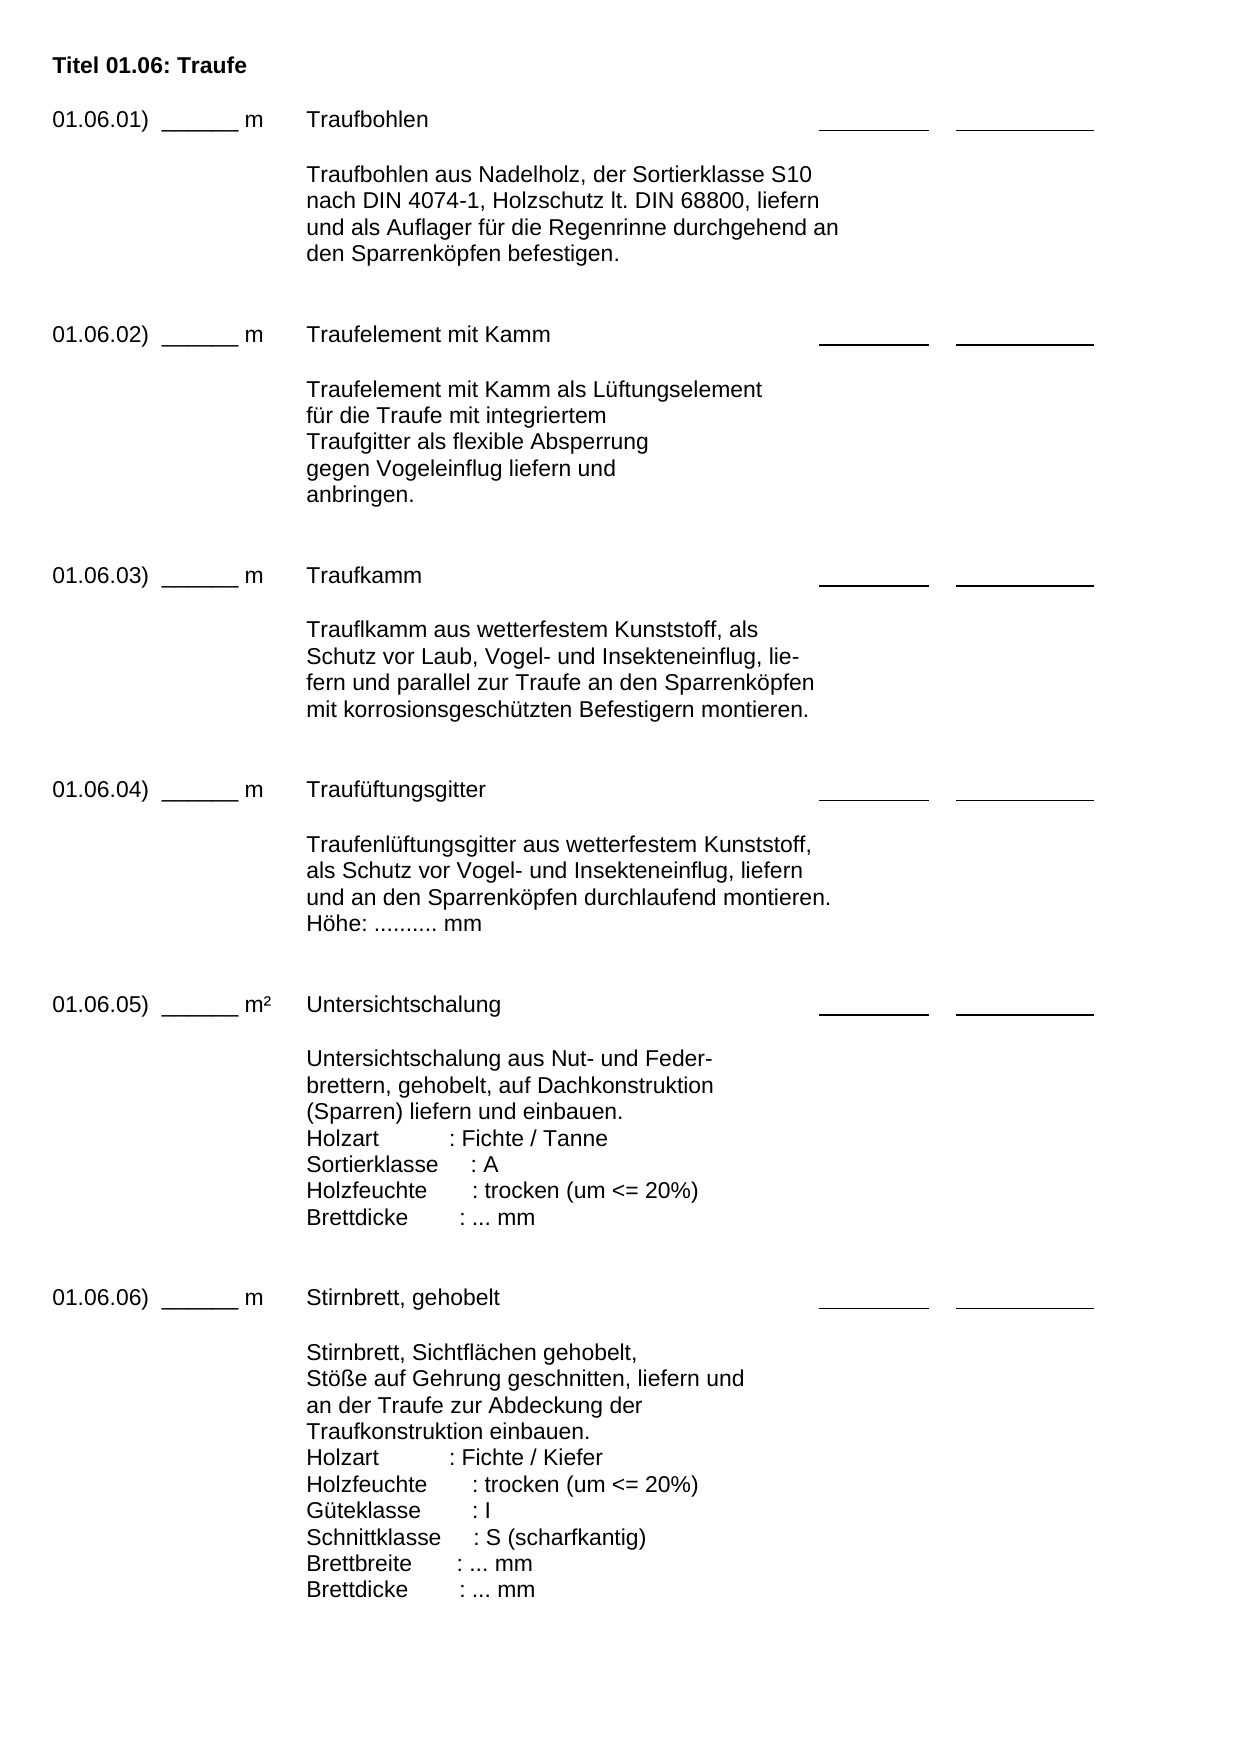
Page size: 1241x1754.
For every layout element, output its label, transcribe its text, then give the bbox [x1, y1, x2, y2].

text 01.06.02) ______ m Traufelement mit Kamm Traufelement mit Kamm als Lüftungselement für die Traufe mit integriertem Traufgitter als flexible Absperrung gegen Vogeleinflug liefern und anbringen. [52, 321, 1188, 562]
text 01.06.01) ______ m Traufbohlen Traufbohlen aus Nadelholz, der Sortierklasse S10 nach DIN 4074-1, Holzschutz lt. DIN 68800, liefern und als Auflager für die Regenrinne durchgehend an den Sparrenköpfen befestigen. [52, 106, 1188, 321]
text 01.06.05) ______ m² Untersichtschalung Untersichtschalung aus Nut- und Feder- brettern, gehobelt, auf Dachkonstruktion (Sparren) liefern und einbauen. Holzart : Fichte / Tanne Sortierklasse : A Holzfeuchte : trocken (um <= 20%) Brettdicke : ... mm [52, 991, 1188, 1284]
text 01.06.06) ______ m Stirnbrett, gehobelt Stirnbrett, Sichtflächen gehobelt, Stöße auf Gehrung geschnitten, liefern und an der Traufe zur Abdeckung der Traufkonstruktion einbauen. Holzart : Fichte / Kiefer Holzfeuchte : trocken (um <= 20%) Güteklasse : I Schnittklasse : S (scharfkantig) Brettbreite : ... mm Brettdicke : ... mm [52, 1284, 1188, 1657]
text Titel 01.06: Traufe [52, 52, 1188, 106]
text 01.06.04) ______ m Traufüftungsgitter Traufenlüftungsgitter aus wetterfestem Kunststoff, als Schutz vor Vogel- und Insekteneinflug, liefern und an den Sparrenköpfen durchlaufend montieren. Höhe: .......... mm [52, 776, 1188, 991]
text 01.06.03) ______ m Traufkamm Trauflkamm aus wetterfestem Kunststoff, als Schutz vor Laub, Vogel- und Insekteneinflug, lie- fern und parallel zur Traufe an den Sparrenköpfen mit korrosionsgeschützten Befestigern montieren. [52, 562, 1188, 776]
